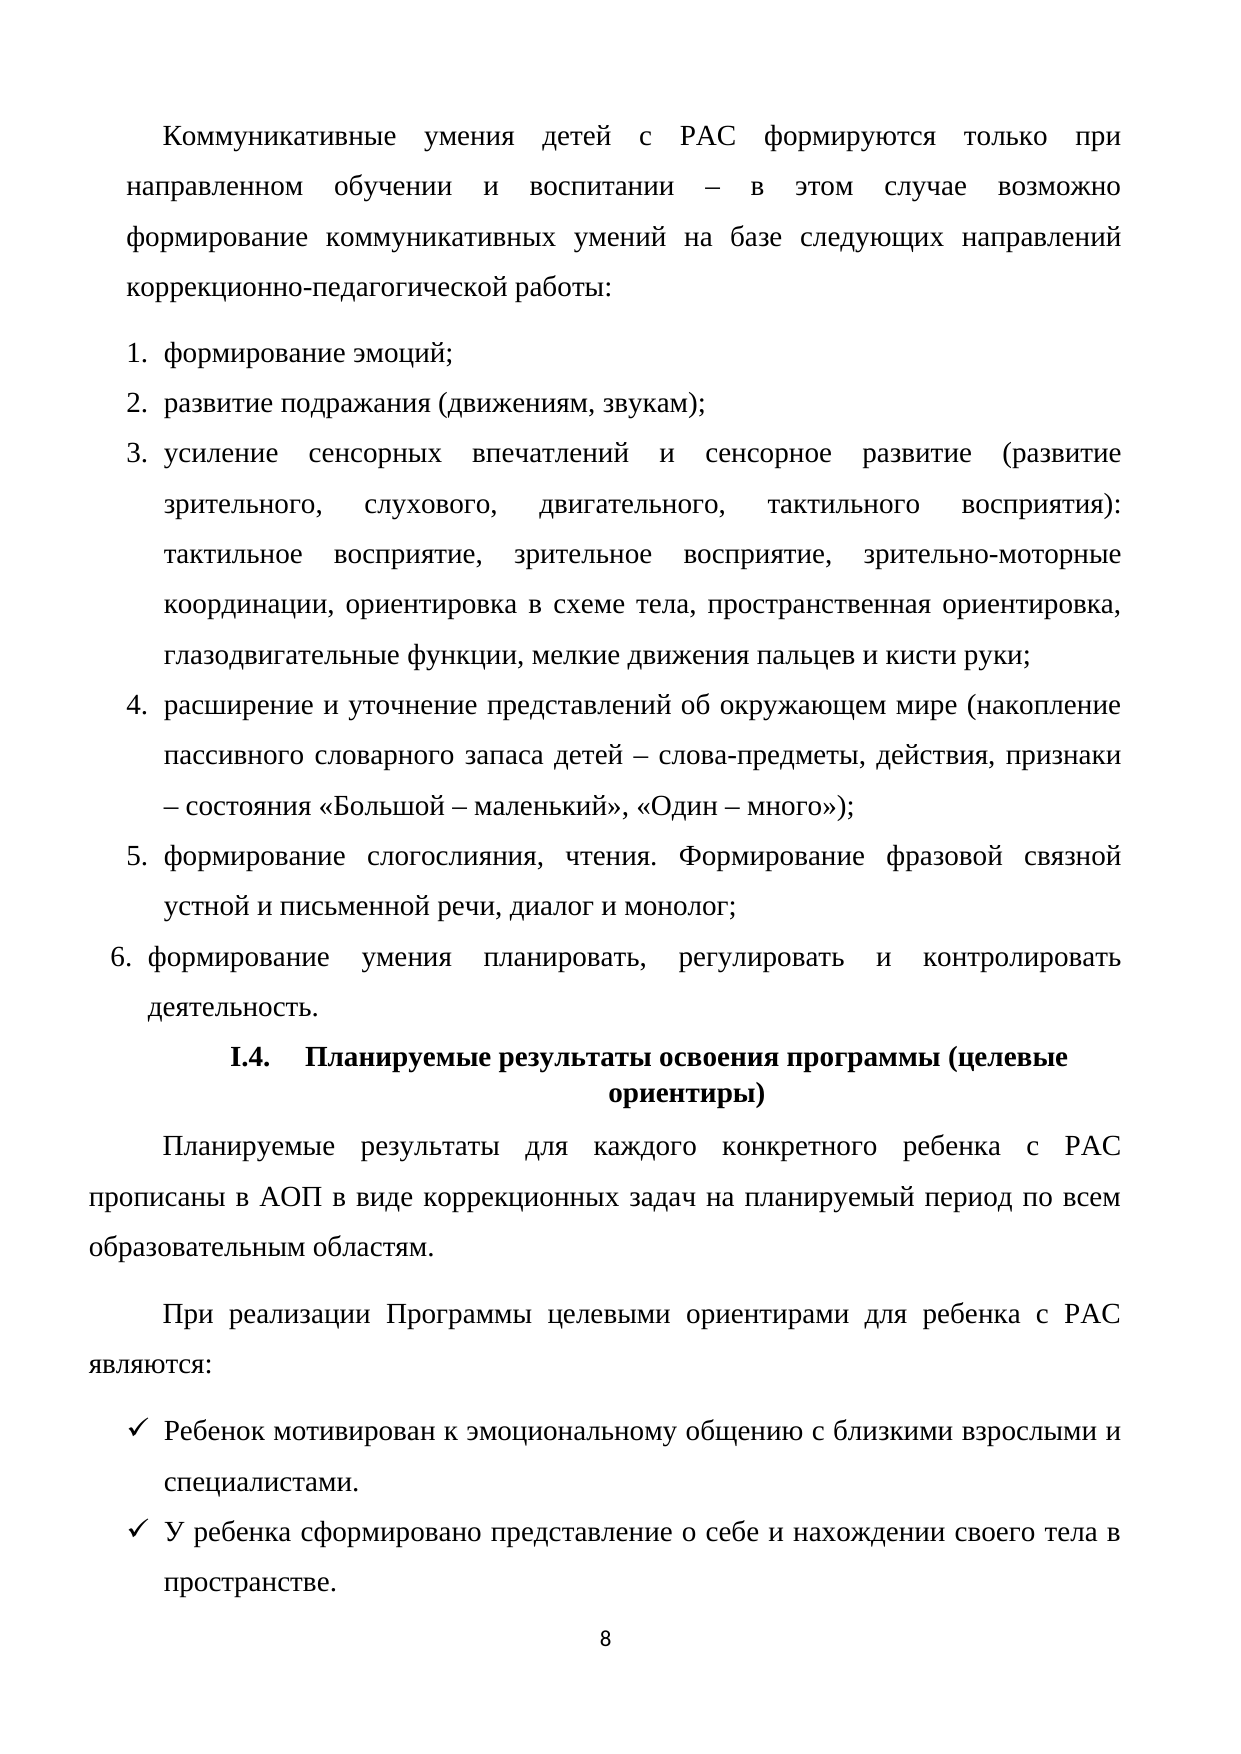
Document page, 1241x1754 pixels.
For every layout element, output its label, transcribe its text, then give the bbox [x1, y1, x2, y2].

list формирование умения планировать, регулировать и контролировать деятельность. [110, 939, 1122, 1023]
text Планируемые результаты для каждого конкретного ребенка с РАС прописаны в АОП в виде коррекционных задач на планируемый период по всем образовательным областям. [88, 1128, 1122, 1262]
text Коммуникативные умения детей с РАС формируются только при направленном обучении и воспитании – в этом случае возможно формирование коммуникативных умений на базе следующих направлений коррекционно-педагогической работы: [126, 118, 1122, 303]
list Ребенок мотивирован к эмоциональному общению с близкими взрослыми и специалистами. [126, 1413, 1122, 1497]
list Планируемые результаты освоения программы (целевые ориентиры) [176, 1039, 1122, 1109]
list У ребенка сформировано представление о себе и нахождении своего тела в пространстве. [126, 1514, 1122, 1598]
list формирование слогослияния, чтения. Формирование фразовой связной устной и письменной речи, диалог и монолог; [126, 838, 1122, 922]
list расширение и уточнение представлений об окружающем мире (накопление пассивного словарного запаса детей – слова-предметы, действия, признаки – состояния «Большой – маленький», «Один – много»); [126, 687, 1122, 821]
list развитие подражания (движениям, звукам); [126, 385, 1122, 419]
list формирование эмоций; [126, 335, 1122, 368]
list усиление сенсорных впечатлений и сенсорное развитие (развитие зрительного, слухового, двигательного, тактильного восприятия): тактильное восприятие, зрительное восприятие, зрительно-моторные координации, ориентировка в схеме тела, пространственная ориентировка, глазодвигательные функции, мелкие движения пальцев и кисти руки; [126, 436, 1122, 670]
text При реализации Программы целевыми ориентирами для ребенка с РАС являются: [88, 1296, 1122, 1380]
